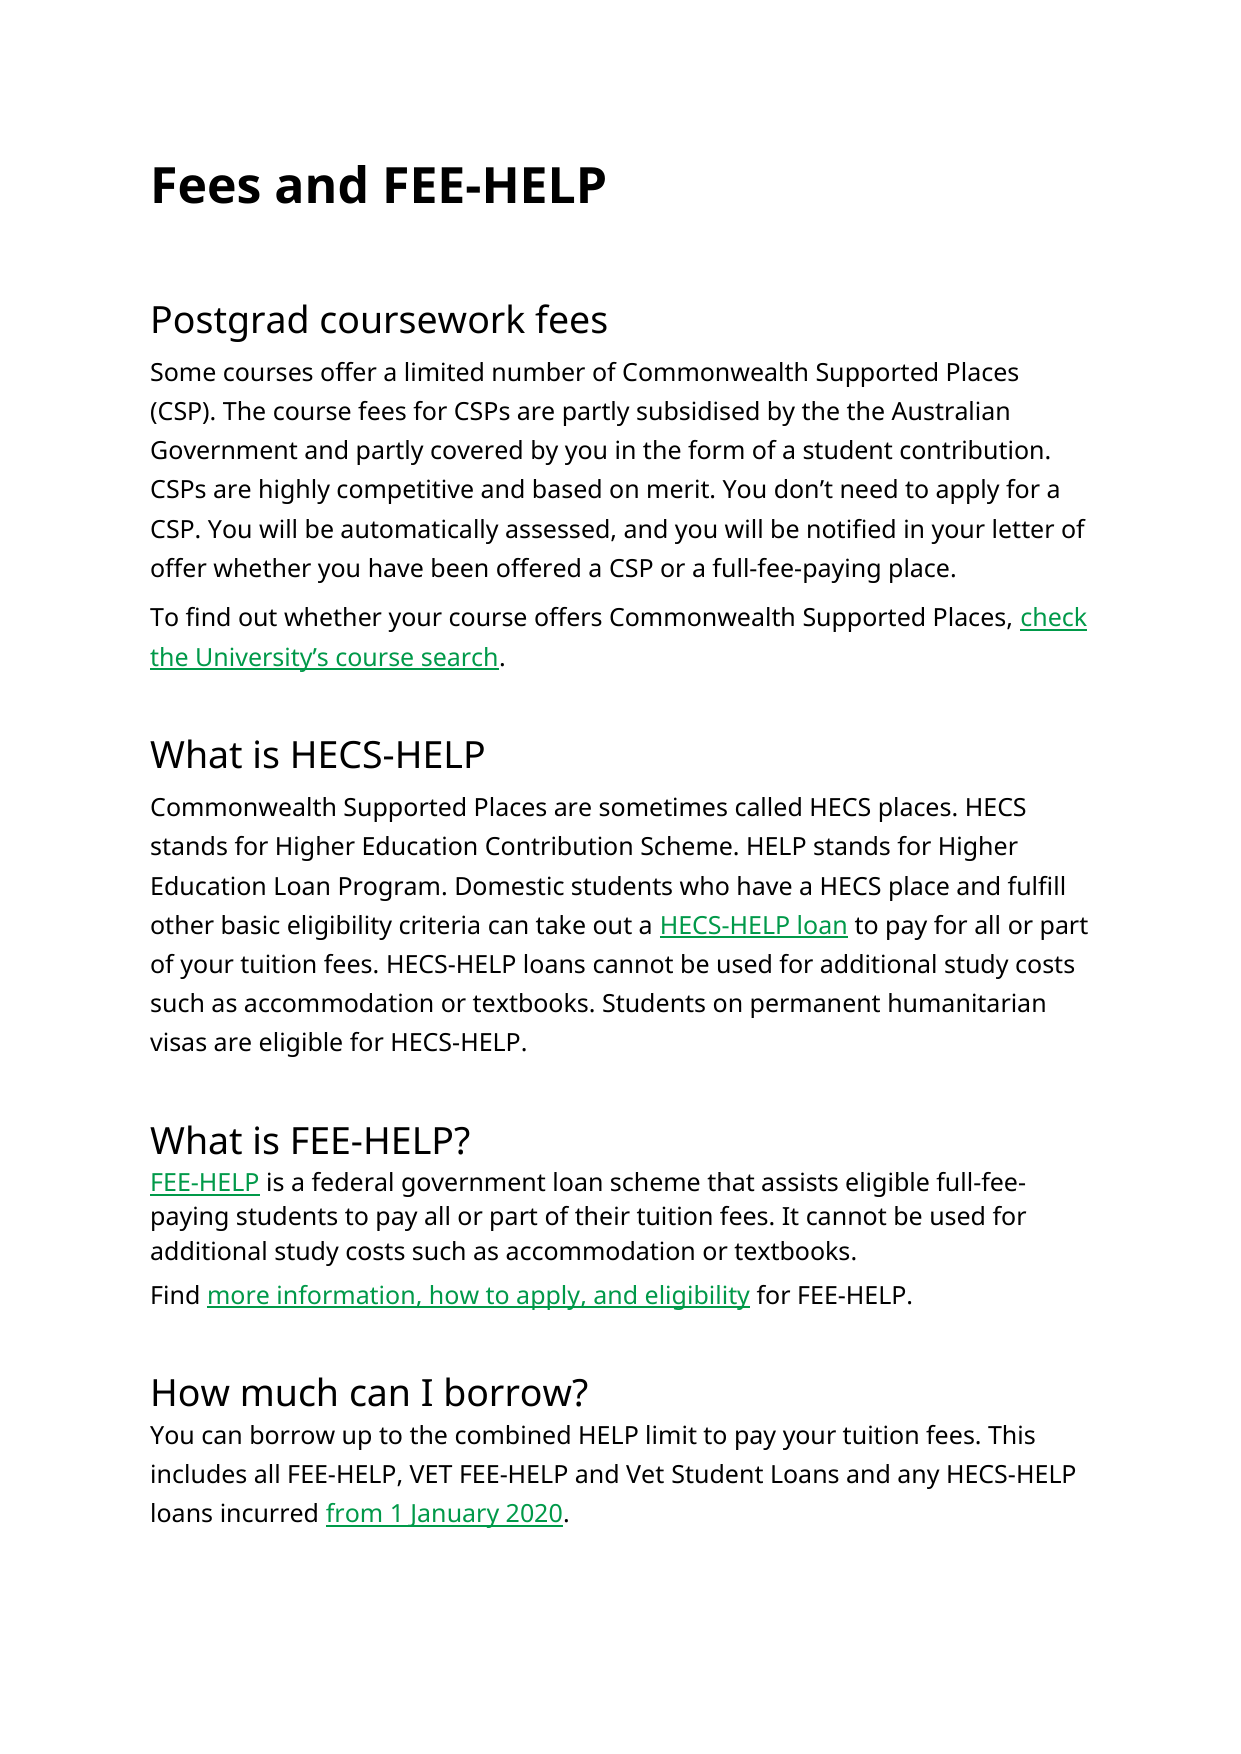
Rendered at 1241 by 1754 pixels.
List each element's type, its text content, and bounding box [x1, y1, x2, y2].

text To find out whether your course offers Commonwealth Supported Places, check the University’s course search. [150, 600, 1090, 673]
subtitle What is HECS-HELP [150, 728, 1090, 779]
subtitle What is FEE-HELP? [150, 1114, 1090, 1165]
text FEE-HELP is a federal government loan scheme that assists eligible full-fee-paying students to pay all or part of their tuition fees. It cannot be used for additional study costs such as accommodation or textbooks. [150, 1165, 1090, 1267]
text Commonwealth Supported Places are sometimes called HECS places. HECS stands for Higher Education Contribution Scheme. HELP stands for Higher Education Loan Program. Domestic students who have a HECS place and fulfill other basic eligibility criteria can take out a HECS-HELP loan to pay for all or part of your tuition fees. HECS-HELP loans cannot be used for additional study costs such as accommodation or textbooks. Students on permanent humanitarian visas are eligible for HECS-HELP. [150, 790, 1090, 1059]
subtitle How much can I borrow? [150, 1367, 1090, 1418]
text Some courses offer a limited number of Commonwealth Supported Places (CSP). The course fees for CSPs are partly subsidised by the the Australian Government and partly covered by you in the form of a student contribution. CSPs are highly competitive and based on merit. You don’t need to apply for a CSP. You will be automatically assessed, and you will be notified in your letter of offer whether you have been offered a CSP or a full-fee-paying place. [150, 354, 1090, 584]
text You can borrow up to the combined HELP limit to pay your tuition fees. This includes all FEE-HELP, VET FEE-HELP and Vet Student Loans and any HECS-HELP loans incurred from 1 January 2020. [150, 1418, 1090, 1530]
subtitle Fees and FEE-HELP [150, 150, 1090, 218]
subtitle Postgrad coursework fees [150, 293, 1090, 344]
text Find more information, how to apply, and eligibility for FEE-HELP. [150, 1278, 1090, 1312]
